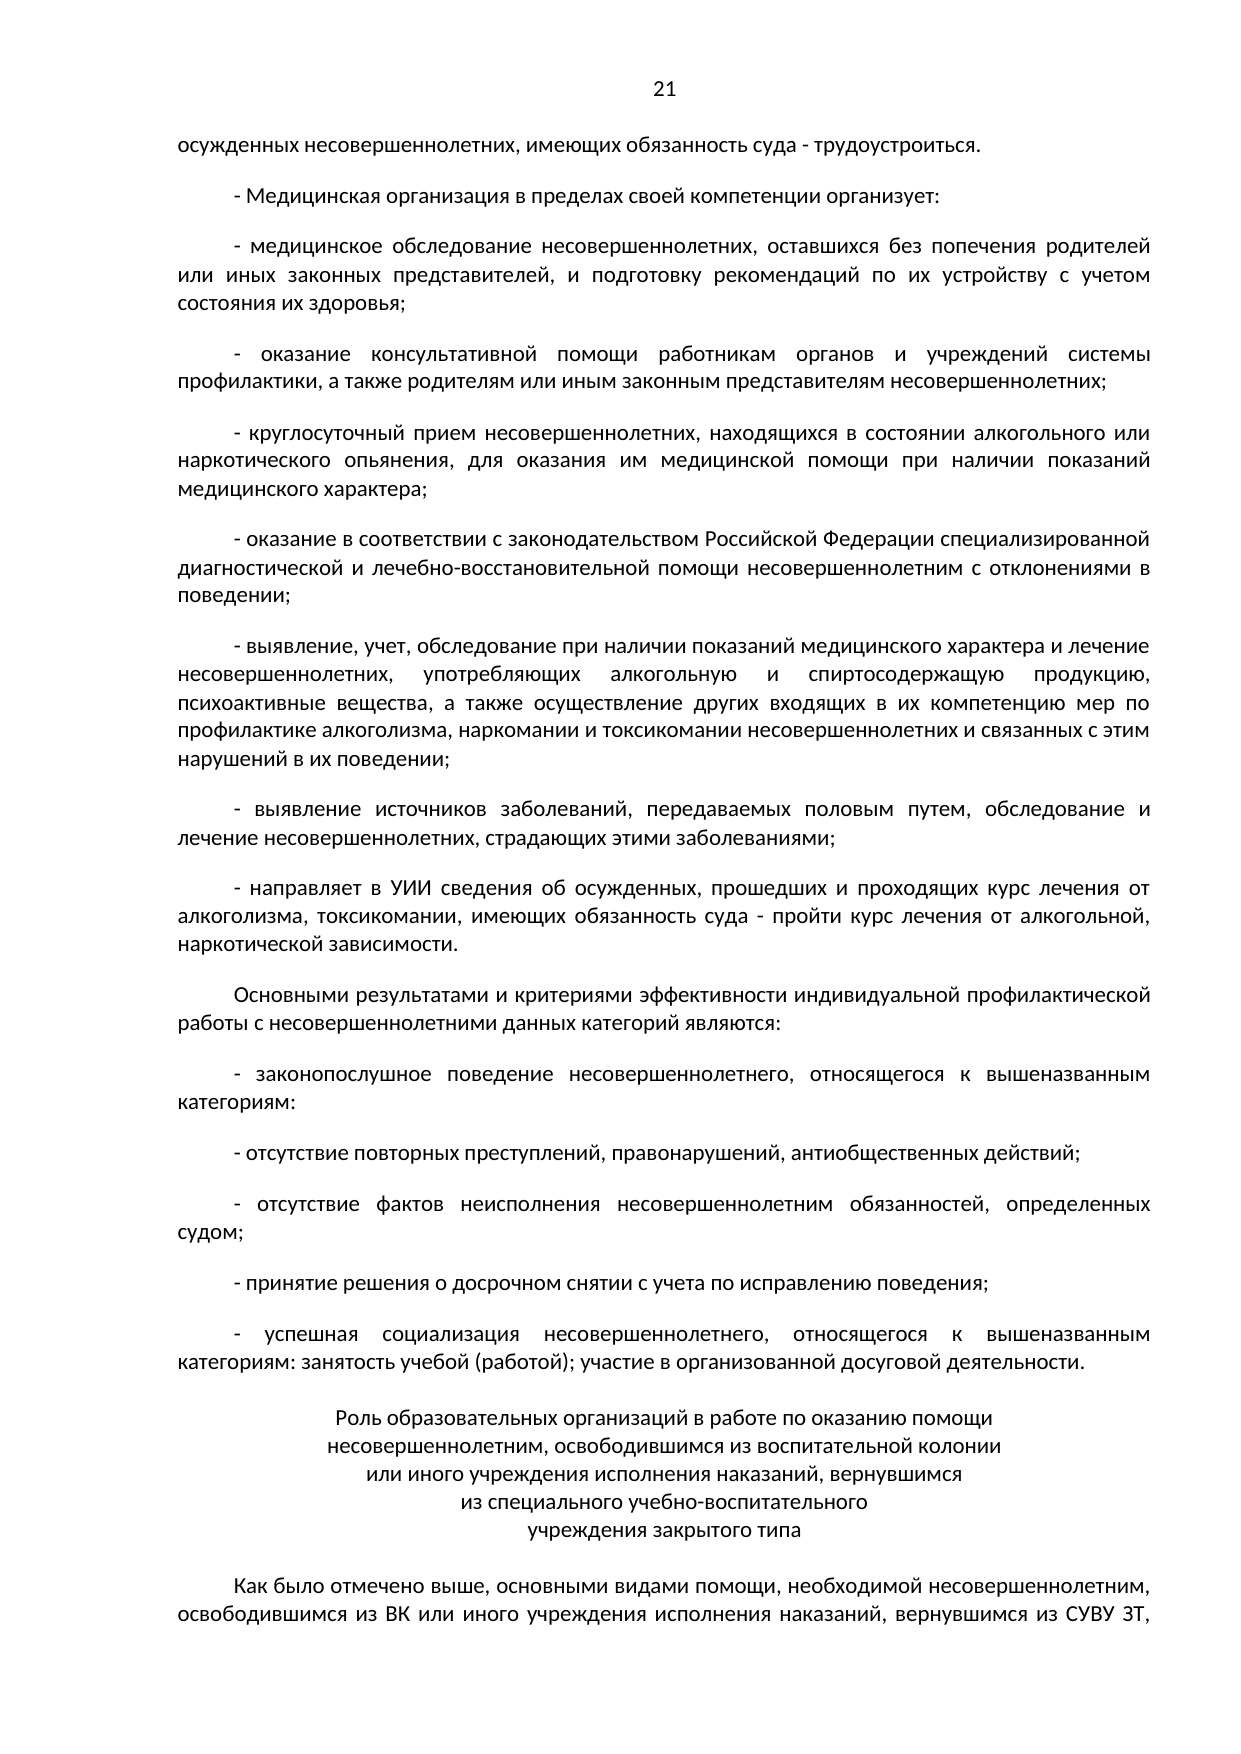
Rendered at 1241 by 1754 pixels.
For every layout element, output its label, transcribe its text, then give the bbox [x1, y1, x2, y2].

text - выявление, учет, обследование при наличии показаний медицинского характера и лечение несовершеннолетних, употребляющих алкогольную и спиртосодержащую продукцию, психоактивные вещества, а также осуществление других входящих в их компетенцию мер по профилактике алкоголизма, наркомании и токсикомании несовершеннолетних и связанных с этим нарушений в их поведении; [177, 632, 1152, 772]
text - направляет в УИИ сведения об осужденных, прошедших и проходящих курс лечения от алкоголизма, токсикомании, имеющих обязанность суда - пройти курс лечения от алкогольной, наркотической зависимости. [177, 873, 1152, 958]
text Роль образовательных организаций в работе по оказанию помощи [177, 1403, 1152, 1431]
text из специального учебно-воспитательного [177, 1487, 1152, 1515]
text - отсутствие фактов неисполнения несовершеннолетним обязанностей, определенных судом; [177, 1189, 1152, 1245]
text - законопослушное поведение несовершеннолетнего, относящегося к вышеназванным категориям: [177, 1059, 1152, 1116]
text - Медицинская организация в пределах своей компетенции организует: [177, 181, 1152, 209]
text - оказание в соответствии с законодательством Российской Федерации специализированной диагностической и лечебно-восстановительной помощи несовершеннолетним с отклонениями в поведении; [177, 524, 1152, 609]
text - оказание консультативной помощи работникам органов и учреждений системы профилактики, а также родителям или иным законным представителям несовершеннолетних; [177, 339, 1152, 395]
text учреждения закрытого типа [177, 1515, 1152, 1543]
text - отсутствие повторных преступлений, правонарушений, антиобщественных действий; [177, 1138, 1152, 1166]
text или иного учреждения исполнения наказаний, вернувшимся [177, 1459, 1152, 1487]
text - успешная социализация несовершеннолетнего, относящегося к вышеназванным категориям: занятость учебой (работой); участие в организованной досуговой деятельности. [177, 1319, 1152, 1375]
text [177, 130, 1152, 158]
text несовершеннолетним, освободившимся из воспитательной колонии [177, 1431, 1152, 1459]
text - круглосуточный прием несовершеннолетних, находящихся в состоянии алкогольного или наркотического опьянения, для оказания им медицинской помощи при наличии показаний медицинского характера; [177, 418, 1152, 502]
text - принятие решения о досрочном снятии с учета по исправлению поведения; [177, 1268, 1152, 1296]
text Основными результатами и критериями эффективности индивидуальной профилактической работы с несовершеннолетними данных категорий являются: [177, 981, 1152, 1037]
text - медицинское обследование несовершеннолетних, оставшихся без попечения родителей или иных законных представителей, и подготовку рекомендаций по их устройству с учетом состояния их здоровья; [177, 232, 1152, 316]
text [177, 1571, 1152, 1627]
text - выявление источников заболеваний, передаваемых половым путем, обследование и лечение несовершеннолетних, страдающих этими заболеваниями; [177, 794, 1152, 851]
